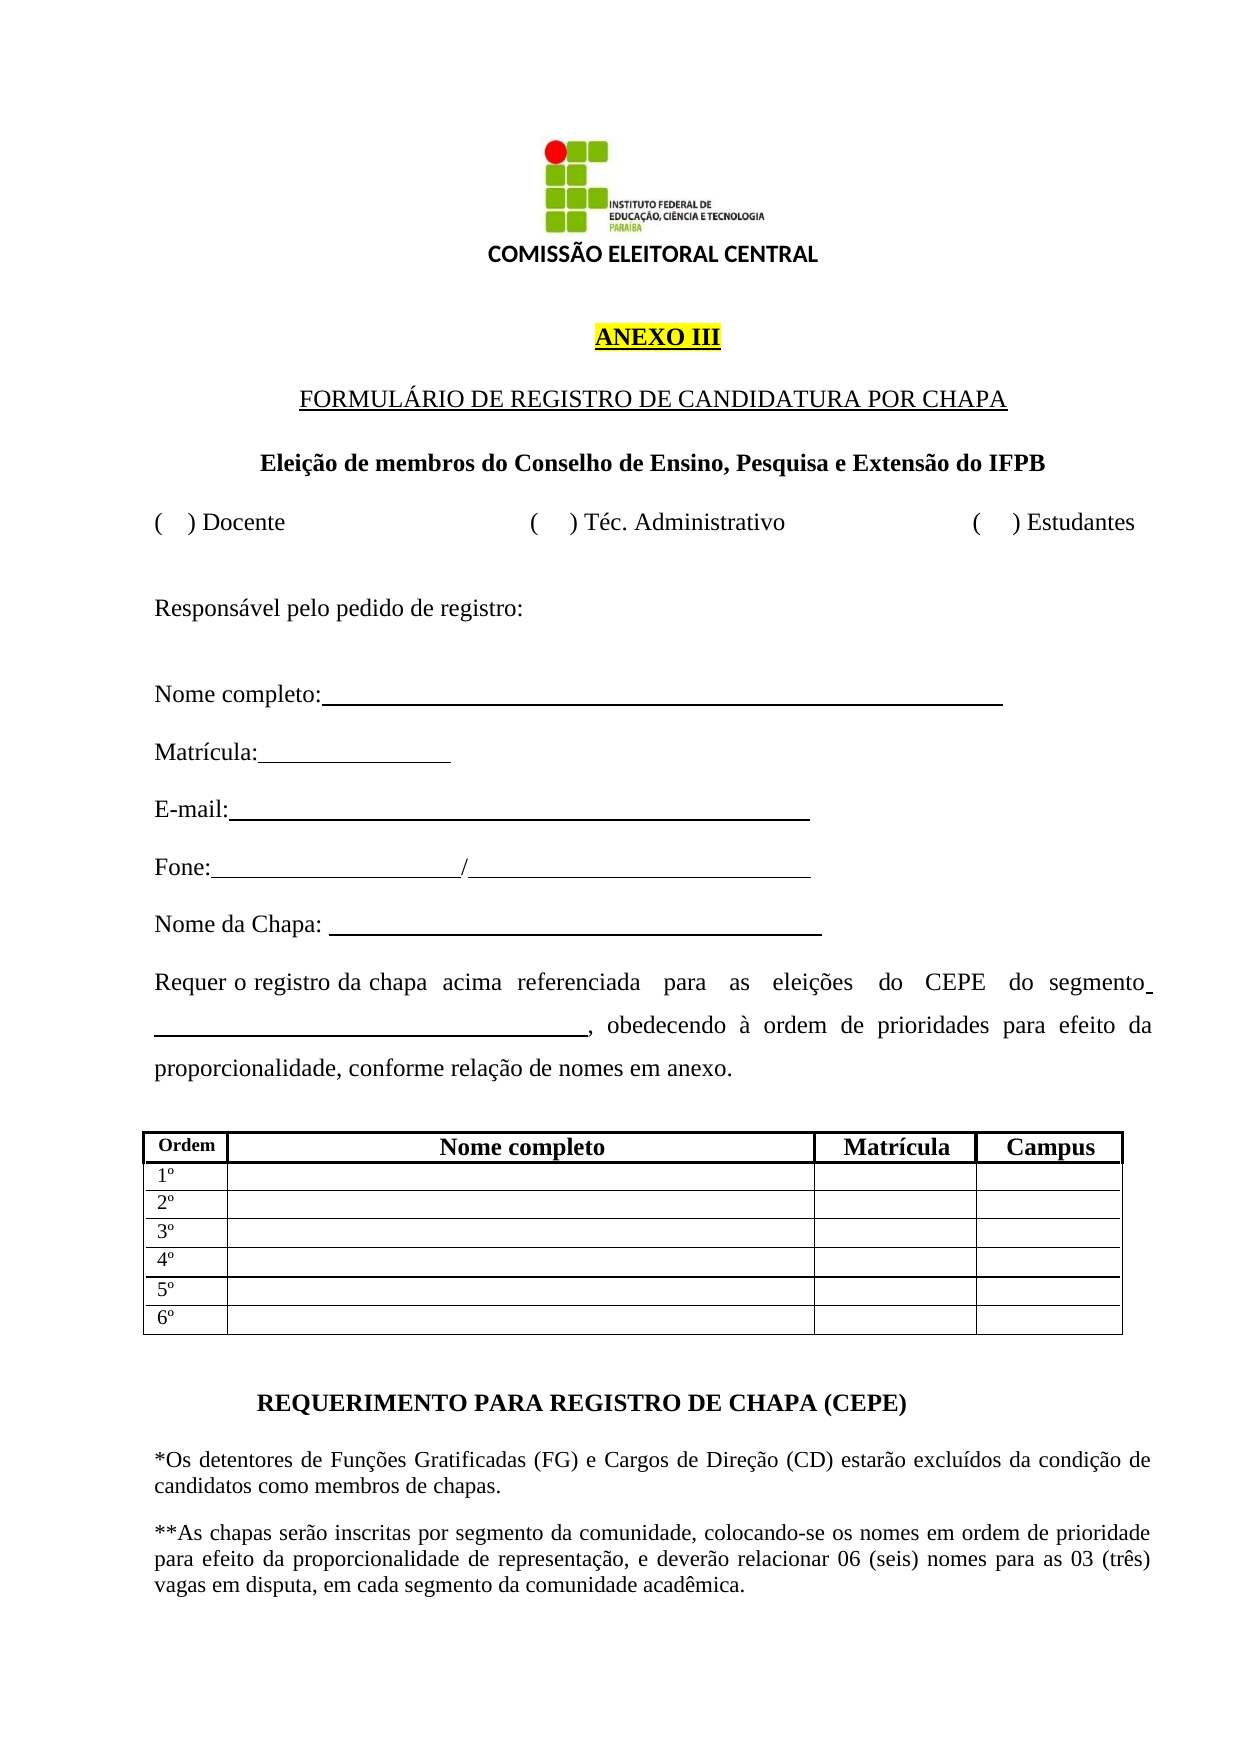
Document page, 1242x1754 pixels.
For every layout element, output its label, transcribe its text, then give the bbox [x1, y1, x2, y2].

list *Os detentores de Funções Gratificadas (FG) e Cargos de Direção (CD) estarão excluídos da condição de candidatos como membros de chapas. [154, 1446, 1152, 1498]
table_cell [815, 1248, 976, 1276]
table_cell [228, 1248, 814, 1276]
table_cell [977, 1247, 1122, 1276]
text Fone: / [154, 852, 1164, 881]
table_header Campus [978, 1134, 1121, 1161]
table_cell [815, 1191, 976, 1218]
table_cell [977, 1190, 1122, 1218]
table_header Nome completo [229, 1134, 813, 1161]
text REQUERIMENTO PARA REGISTRO DE CHAPA (CEPE) [257, 1388, 1050, 1417]
table_cell 2º [144, 1190, 227, 1218]
text ( ) Docente ( ) Téc. Administrativo ( ) Estudantes Responsável pelo pedido de registro: [154, 507, 1136, 622]
table_cell [977, 1218, 1122, 1247]
text Nome completo: [154, 679, 1164, 708]
table_cell [815, 1219, 976, 1247]
table_cell [228, 1278, 814, 1305]
table_cell [815, 1278, 976, 1305]
text E-mail: [154, 794, 1164, 823]
table_cell [815, 1306, 976, 1333]
text Matrícula: [154, 737, 1164, 766]
text Requer o registro da chapa acima referenciada para as eleições do CEPE do segmento , obedecendo à ordem de prioridades para efeito da proporcionalidade, conforme relação de nomes em anexo. [154, 967, 1153, 1082]
table_cell 3º [144, 1218, 227, 1247]
table_cell 5º [144, 1276, 227, 1305]
table_cell [977, 1276, 1122, 1305]
table_cell [228, 1306, 814, 1333]
table_cell [228, 1219, 814, 1247]
picture [540, 137, 766, 238]
table_cell [815, 1164, 976, 1190]
table_cell [977, 1161, 1122, 1190]
table_cell 6º [144, 1305, 227, 1333]
list **As chapas serão inscritas por segmento da comunidade, colocando-se os nomes em ordem de prioridade para efeito da proporcionalidade de representação, e deverão relacionar 06 (seis) nomes para as 03 (três) vagas em disputa, em cada segmento da comunidade acadêmica. [154, 1520, 1152, 1598]
table_cell [228, 1191, 814, 1218]
text ANEXO III [257, 322, 1059, 351]
text COMISSÃO ELEITORAL CENTRAL [256, 238, 1050, 268]
text FORMULÁRIO DE REGISTRO DE CANDIDATURA POR CHAPA [257, 384, 1050, 413]
table_cell 4º [144, 1247, 227, 1276]
subtitle Eleição de membros do Conselho de Ensino, Pesquisa e Extensão do IFPB [256, 448, 1050, 477]
text Nome da Chapa: [154, 909, 1164, 938]
table_cell [228, 1164, 814, 1190]
table_header Ordem [145, 1134, 226, 1161]
table_cell [977, 1305, 1122, 1333]
table_header Matrícula [816, 1134, 974, 1161]
table_cell 1º [144, 1162, 227, 1190]
